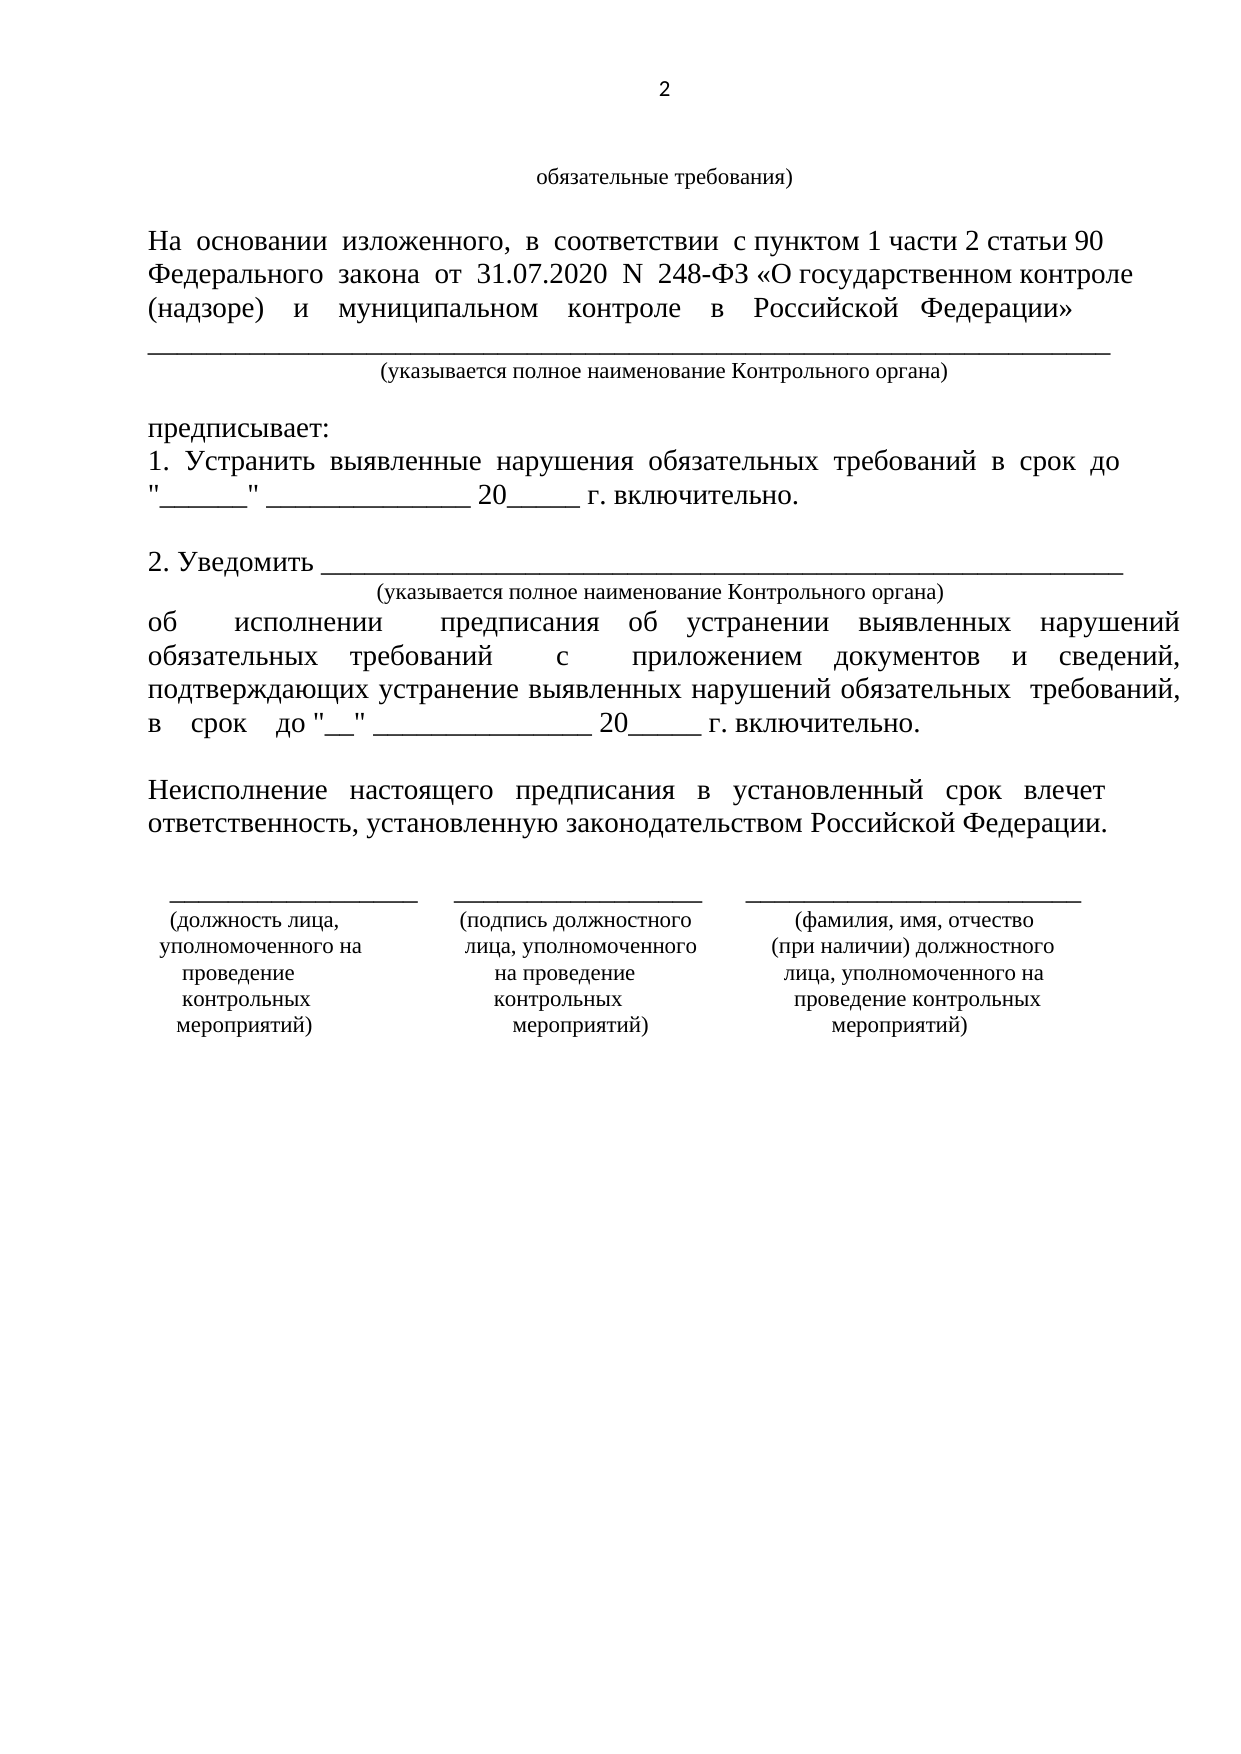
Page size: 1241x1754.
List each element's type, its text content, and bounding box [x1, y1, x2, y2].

text Неисполнение настоящего предписания в установленный срок влечет [148, 772, 1181, 805]
text мероприятий) мероприятий) мероприятий) [148, 1011, 1181, 1038]
text ответственность, установленную законодательством Российской Федерации. [148, 805, 1181, 839]
text 2. Уведомить _______________________________________________________ [148, 544, 1181, 578]
text проведение на проведение лица, уполномоченного на [148, 959, 1181, 985]
text (указывается полное наименование Контрольного органа) [148, 578, 1181, 604]
text 1. Устранить выявленные нарушения обязательных требований в срок до [148, 443, 1181, 477]
text обязательные требования) [148, 163, 1181, 189]
text (надзоре) и муниципальном контроле в Российской Федерации» [148, 290, 1181, 324]
text уполномоченного на лица, уполномоченного (при наличии) должностного [148, 932, 1181, 959]
text На основании изложенного, в соответствии с пунктом 1 части 2 статьи 90 [148, 223, 1181, 257]
text (указывается полное наименование Контрольного органа) [148, 357, 1181, 384]
text предписывает: [148, 410, 1181, 443]
text "______" ______________ 20_____ г. включительно. [148, 477, 1181, 511]
text контрольных контрольных проведение контрольных [148, 985, 1181, 1011]
text об исполнении предписания об устранении выявленных нарушений обязательных требований с приложением документов и сведений, подтверждающих устранение выявленных нарушений обязательных требований, в срок до "__" _______________ 20_____ г. включительно. [148, 604, 1181, 738]
text Федерального закона от 31.07.2020 N 248-ФЗ «О государственном контроле [148, 257, 1181, 290]
text _________________ _________________ _______________________ [148, 872, 1181, 906]
text (должность лица, (подпись должностного (фамилия, имя, отчество [148, 906, 1181, 932]
text __________________________________________________________________ [148, 324, 1181, 357]
